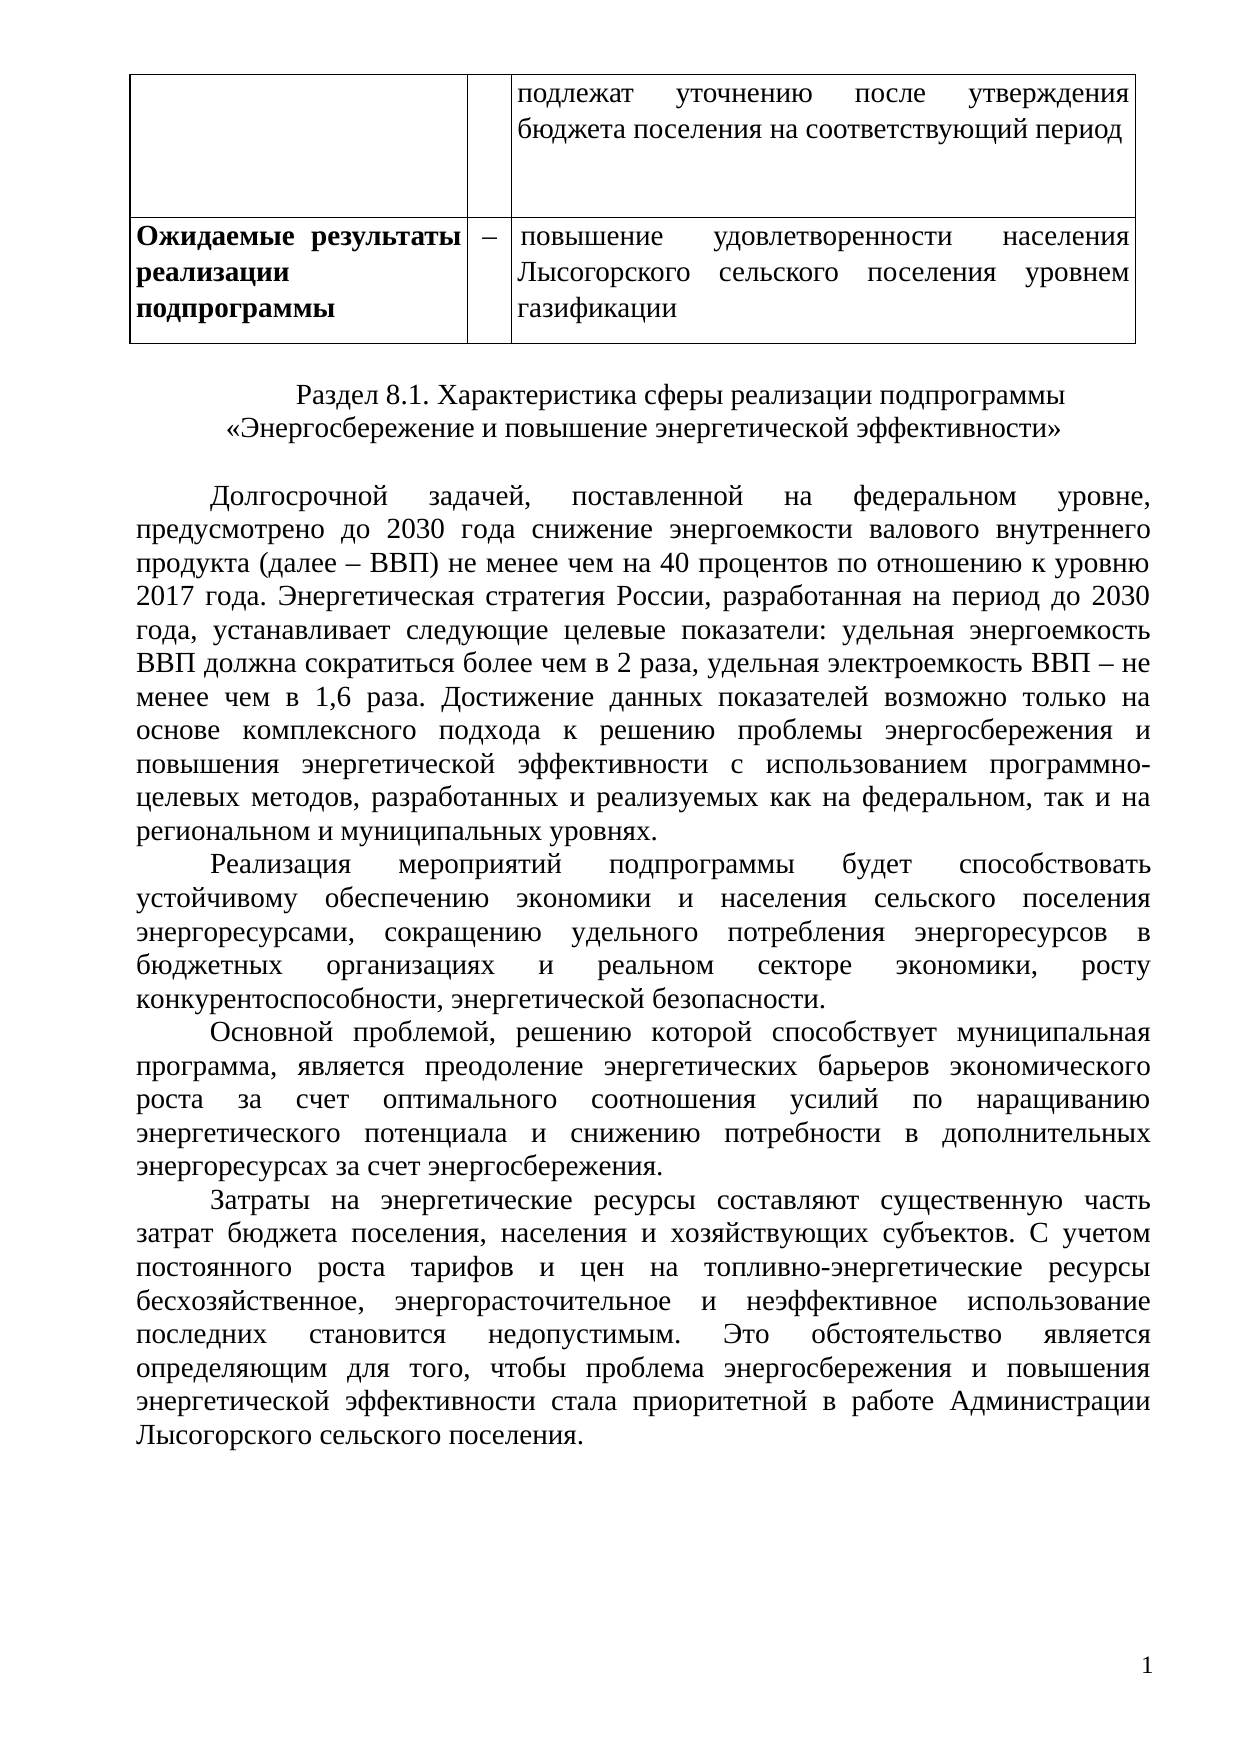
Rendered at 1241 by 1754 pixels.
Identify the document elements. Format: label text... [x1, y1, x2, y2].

table_cell – [468, 75, 511, 217]
text Долгосрочной задачей, поставленной на федеральном уровне, предусмотрено до 2030 года снижение энергоемкости валового внутреннего продукта (далее – ВВП) не менее чем на 40 процентов по отношению к уровню 2017 года. Энергетическая стратегия России, разработанная на период до 2030 года, устанавливает следующие целевые показатели: удельная энергоемкость ВВП должна сократиться более чем в 2 раза, удельная электроемкость ВВП – не менее чем в 1,6 раза. Достижение данных показателей возможно только на основе комплексного подхода к решению проблемы энергосбережения и повышения энергетической эффективности с использованием программно-целевых методов, разработанных и реализуемых как на федеральном, так и на региональном и муниципальных уровнях. [136, 478, 1152, 847]
text Реализация мероприятий подпрограммы будет способствовать устойчивому обеспечению экономики и населения сельского поселения энергоресурсами, сокращению удельного потребления энергоресурсов в бюджетных организациях и реальном секторе экономики, росту конкурентоспособности, энергетической безопасности. [136, 847, 1152, 1014]
table_cell повышение удовлетворенности населения Лысогорского сельского поселения уровнем газификации [512, 218, 1135, 342]
table_cell Ожидаемые результаты реализации подпрограммы [131, 218, 467, 342]
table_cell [131, 75, 467, 217]
text Основной проблемой, решению которой способствует муниципальная программа, является преодоление энергетических барьеров экономического роста за счет оптимального соотношения усилий по наращиванию энергетического потенциала и снижению потребности в дополнительных энергоресурсах за счет энергосбережения. [136, 1014, 1152, 1182]
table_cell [512, 75, 1135, 217]
table_cell – [468, 218, 511, 342]
text Раздел 8.1. Характеристика сферы реализации подпрограммы «Энергосбережение и повышение энергетической эффективности» [136, 377, 1152, 444]
text Затраты на энергетические ресурсы составляют существенную часть затрат бюджета поселения, населения и хозяйствующих субъектов. С учетом постоянного роста тарифов и цен на топливно-энергетические ресурсы бесхозяйственное, энергорасточительное и неэффективное использование последних становится недопустимым. Это обстоятельство является определяющим для того, чтобы проблема энергосбережения и повышения энергетической эффективности стала приоритетной в работе Администрации Лысогорского сельского поселения. [136, 1182, 1152, 1450]
